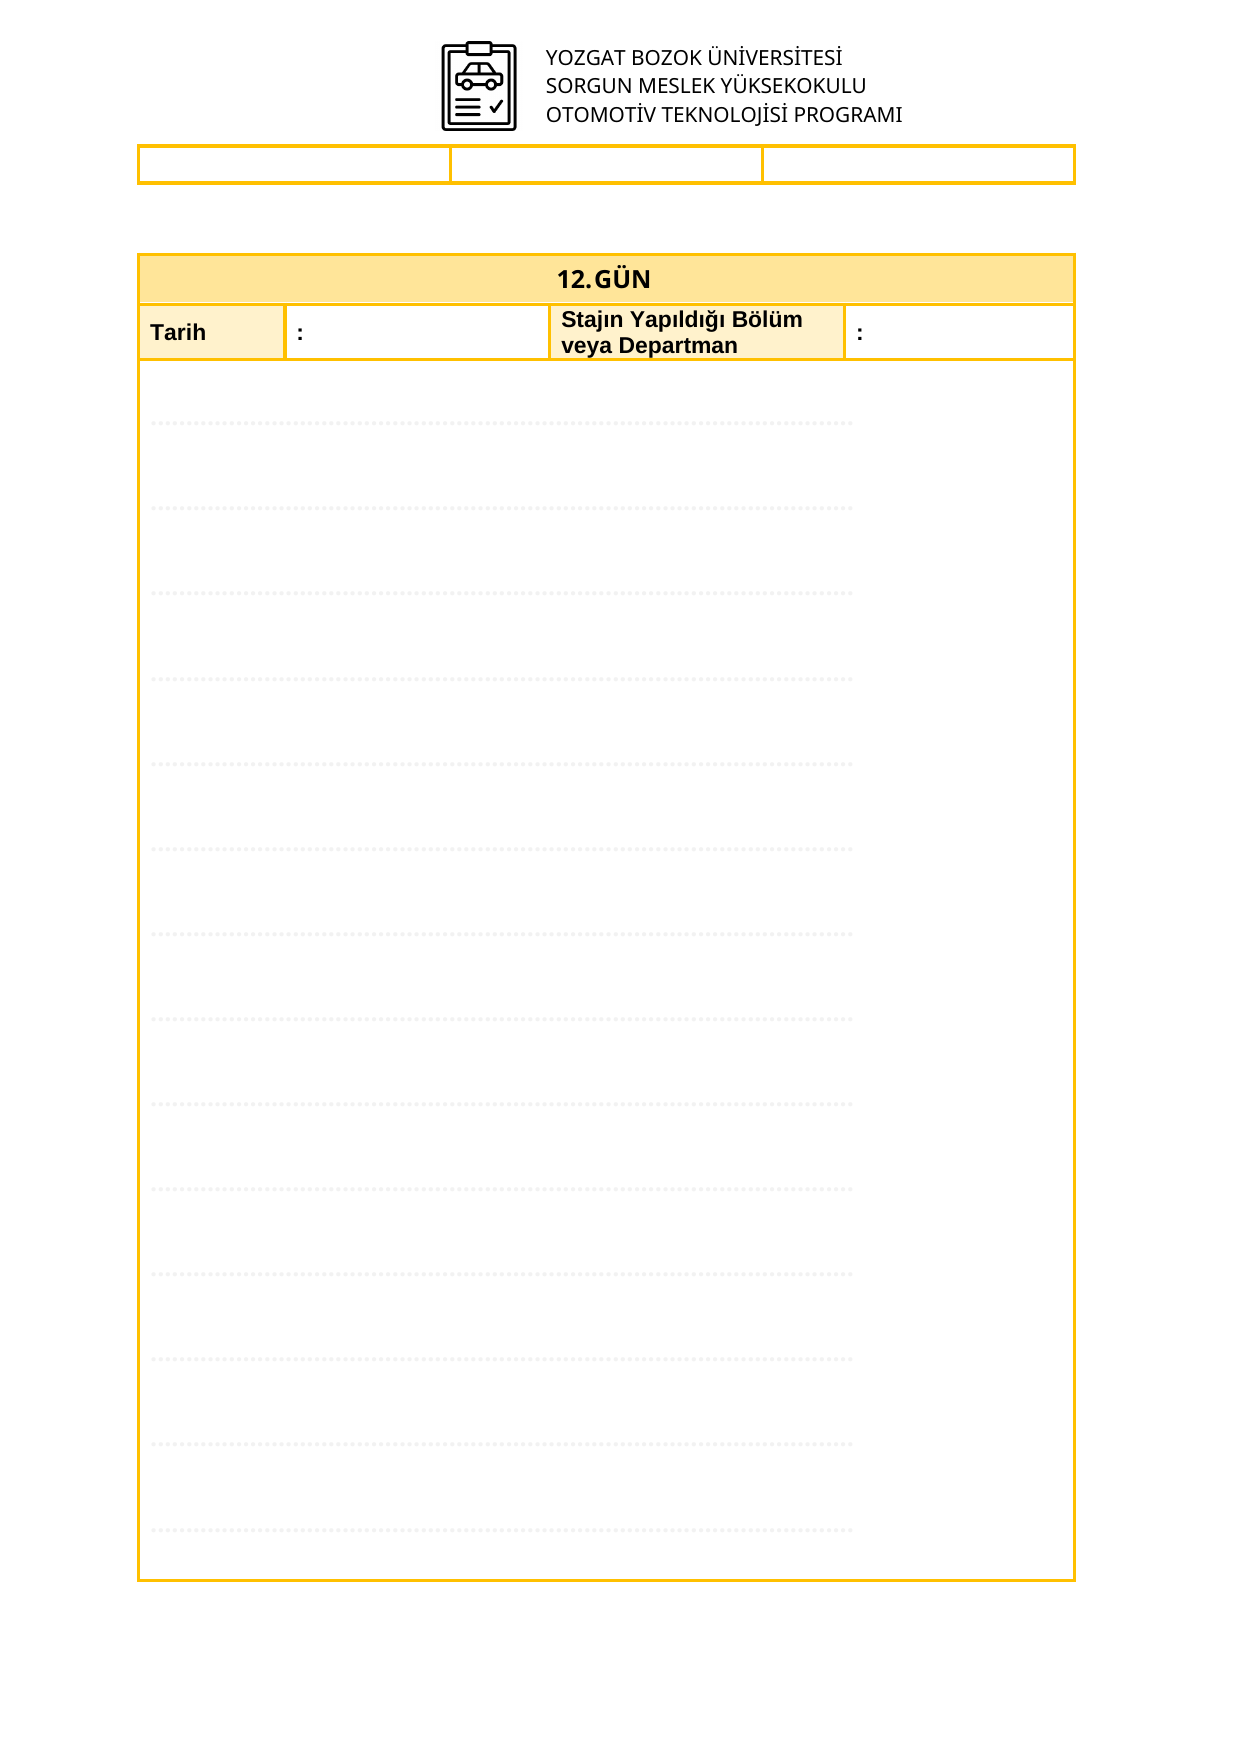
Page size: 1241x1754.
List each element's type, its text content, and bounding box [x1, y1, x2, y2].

picture [434, 41, 524, 131]
table_cell : [287, 306, 548, 358]
table_cell : [846, 306, 1073, 358]
table_cell [140, 148, 449, 181]
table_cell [140, 361, 1073, 1579]
table_cell Tarih [140, 306, 283, 358]
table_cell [764, 148, 1073, 181]
table_cell [452, 148, 761, 181]
table_cell Stajın Yapıldığı Bölüm veya Departman [551, 306, 843, 358]
table_header GÜN [140, 256, 1073, 302]
